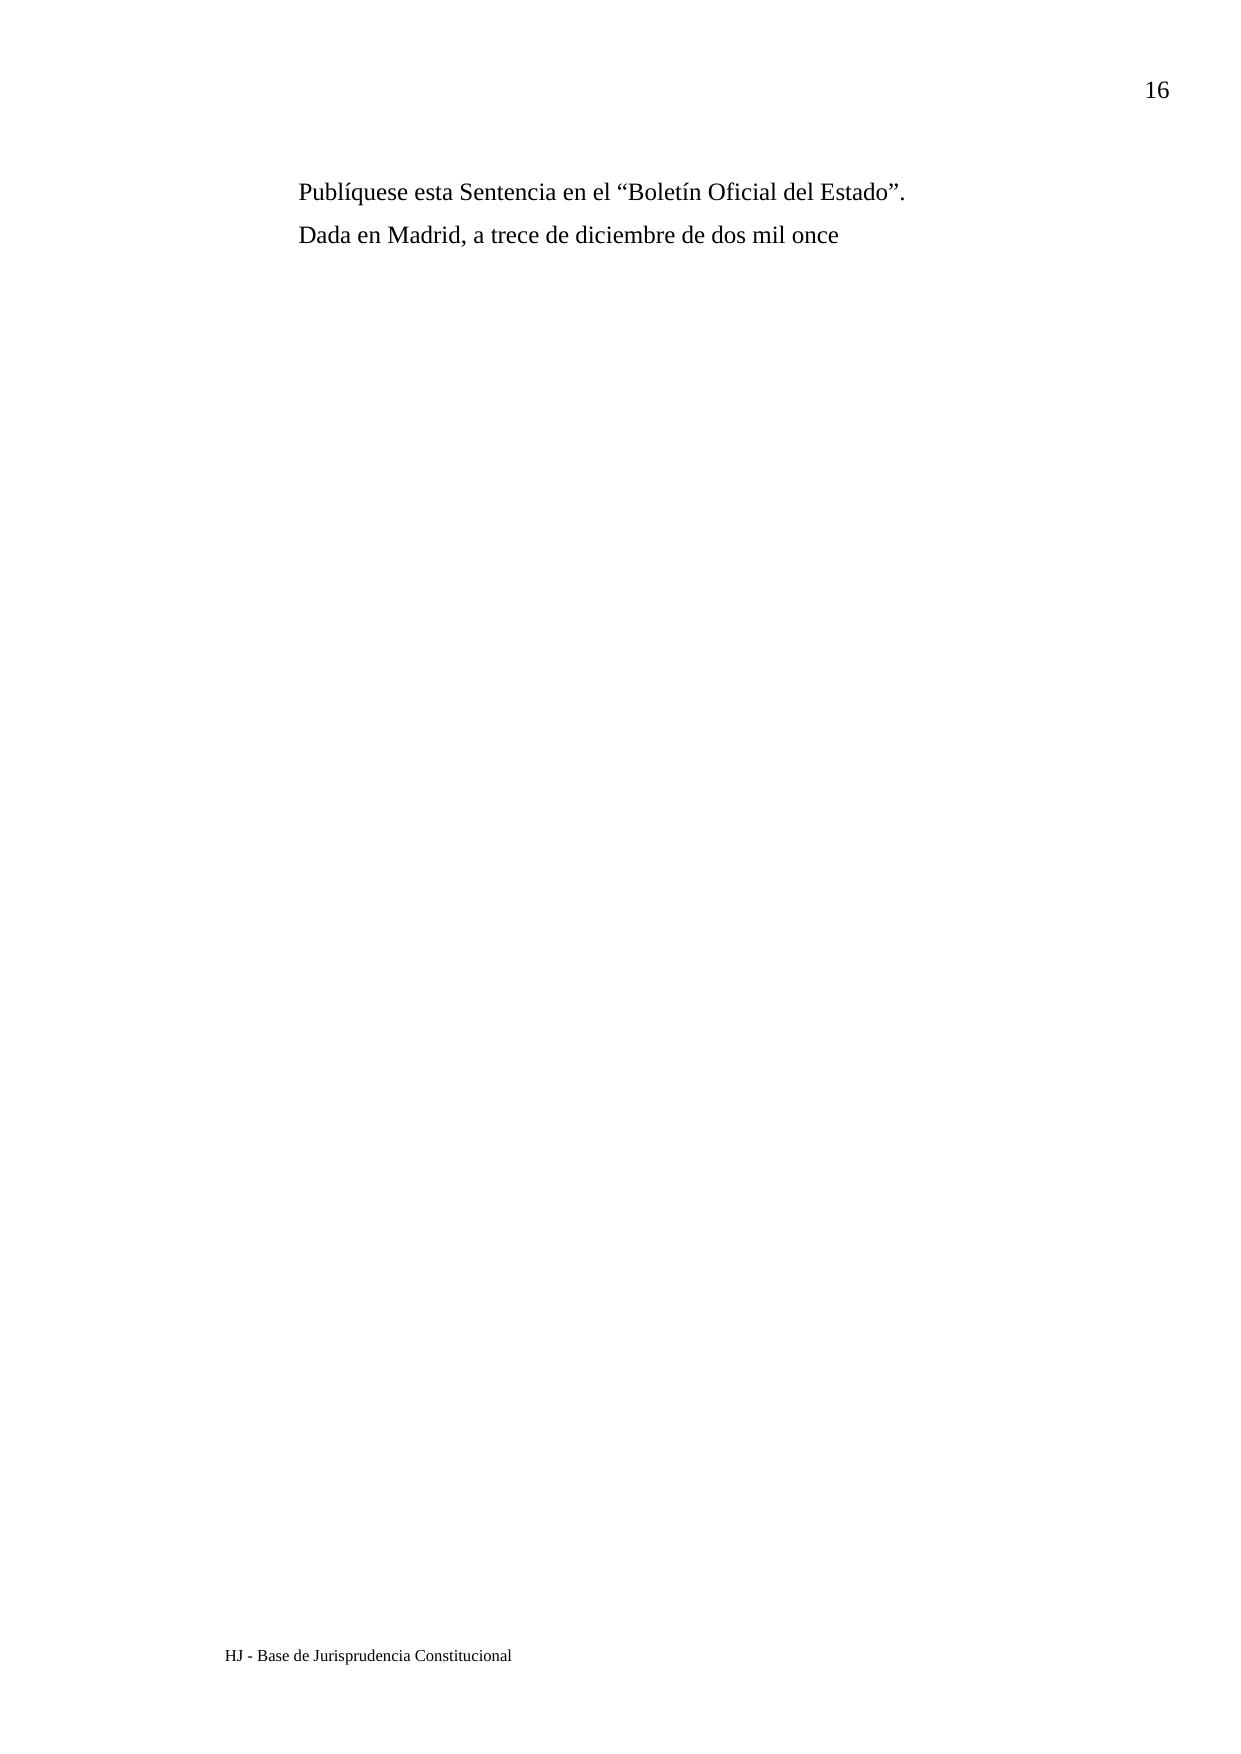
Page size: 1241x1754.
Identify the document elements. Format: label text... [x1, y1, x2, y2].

text Dada en Madrid, a trece de diciembre de dos mil once [224, 220, 1169, 249]
text Publíquese esta Sentencia en el “Boletín Oficial del Estado”. [224, 177, 1169, 206]
